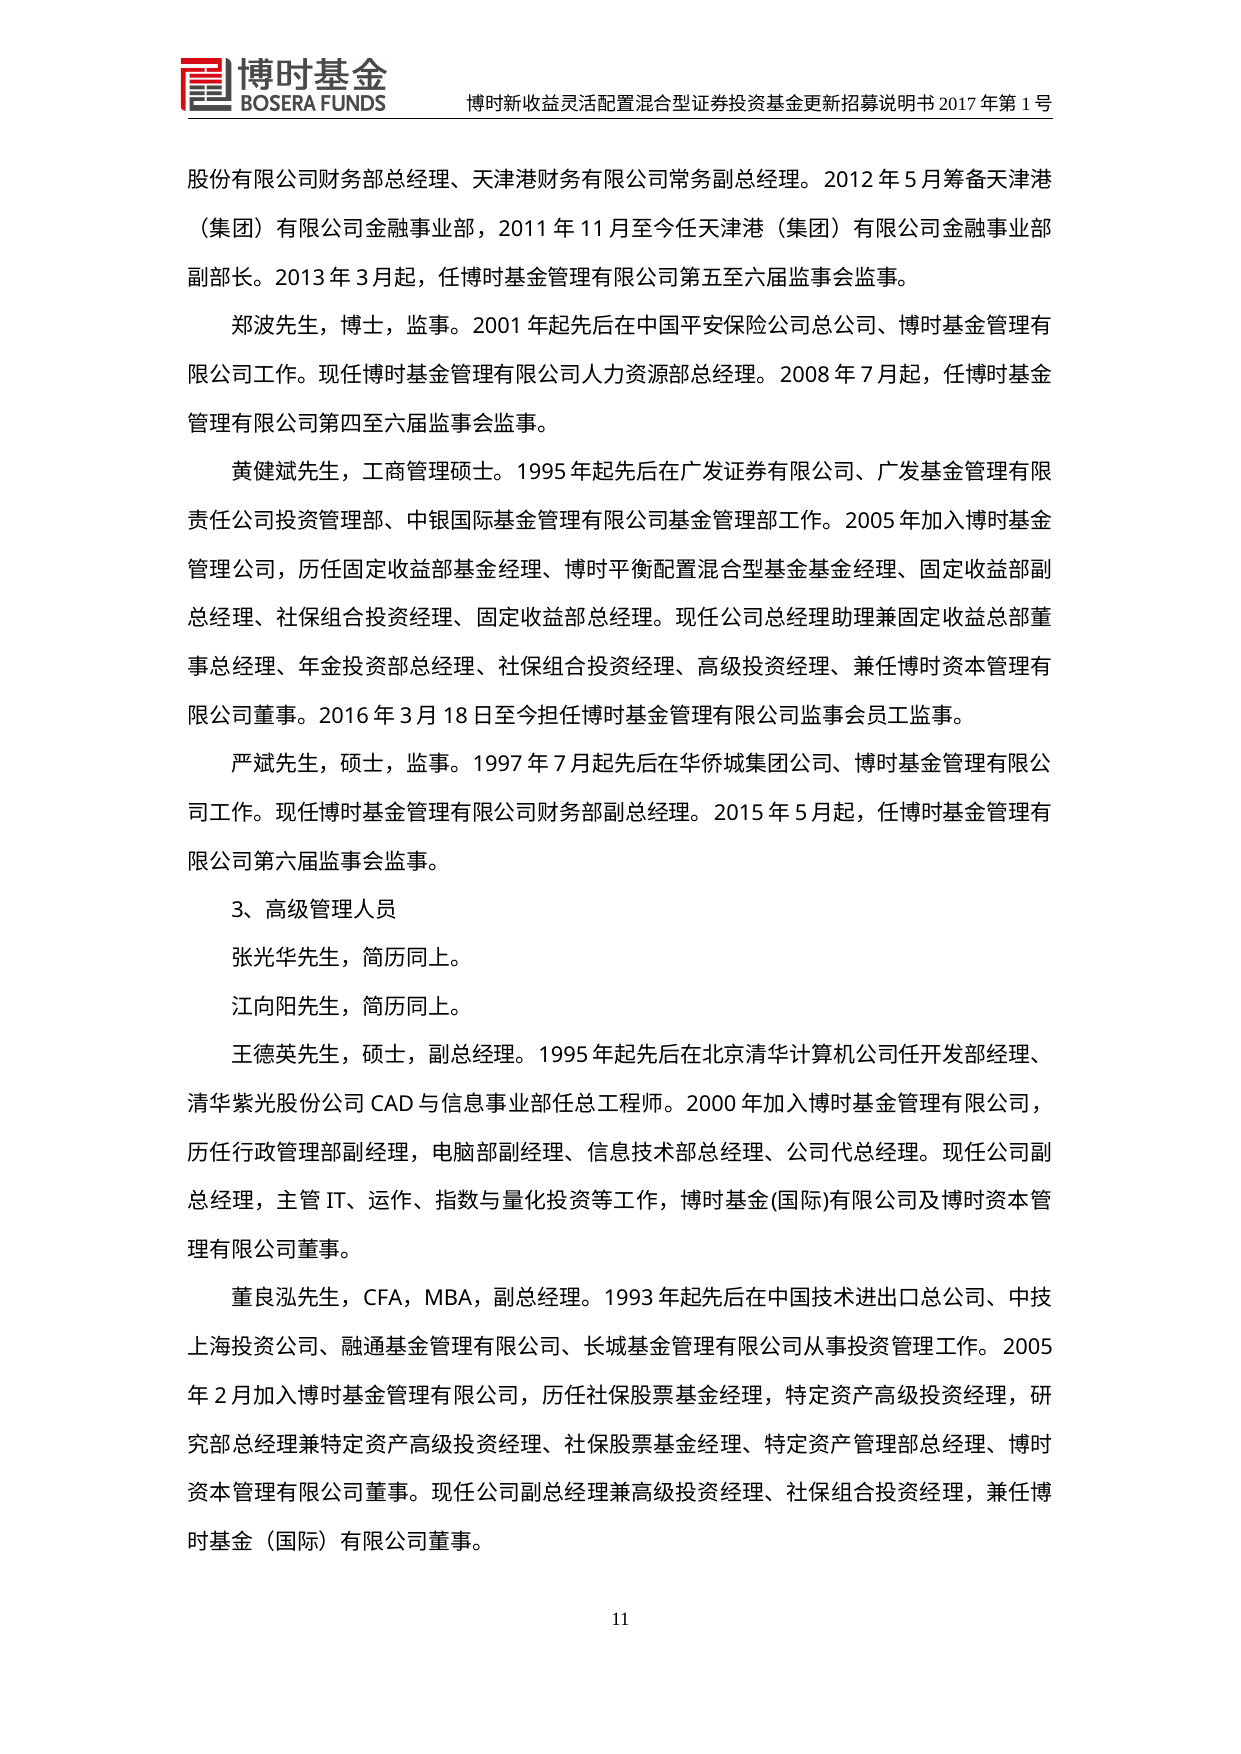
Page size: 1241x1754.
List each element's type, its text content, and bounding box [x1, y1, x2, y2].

picture [180, 58, 387, 111]
text 张光华先生，简历同上。 [187, 940, 1053, 972]
text 江向阳先生，简历同上。 [187, 988, 1053, 1021]
text 王德英先生，硕士，副总经理。1995年起先后在北京清华计算机公司任开发部经理、清华紫光股份公司CAD与信息事业部任总工程师。2000年加入博时基金管理有限公司，历任行政管理部副经理，电脑部副经理、信息技术部总经理、公司代总经理。现任公司副总经理，主管IT、运作、指数与量化投资等工作，博时基金(国际)有限公司及博时资本管理有限公司董事。 [187, 1037, 1053, 1264]
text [187, 162, 1053, 292]
text 严斌先生，硕士，监事。1997年7月起先后在华侨城集团公司、博时基金管理有限公司工作。现任博时基金管理有限公司财务部副总经理。2015年5月起，任博时基金管理有限公司第六届监事会监事。 [187, 746, 1053, 876]
text 3、高级管理人员 [187, 892, 1053, 924]
text 郑波先生，博士，监事。2001年起先后在中国平安保险公司总公司、博时基金管理有限公司工作。现任博时基金管理有限公司人力资源部总经理。2008年7月起，任博时基金管理有限公司第四至六届监事会监事。 [187, 308, 1053, 438]
text 黄健斌先生，工商管理硕士。1995年起先后在广发证券有限公司、广发基金管理有限责任公司投资管理部、中银国际基金管理有限公司基金管理部工作。2005年加入博时基金管理公司，历任固定收益部基金经理、博时平衡配置混合型基金基金经理、固定收益部副总经理、社保组合投资经理、固定收益部总经理。现任公司总经理助理兼固定收益总部董事总经理、年金投资部总经理、社保组合投资经理、高级投资经理、兼任博时资本管理有限公司董事。2016年3月18日至今担任博时基金管理有限公司监事会员工监事。 [187, 454, 1053, 730]
text 董良泓先生，CFA，MBA，副总经理。1993年起先后在中国技术进出口总公司、中技上海投资公司、融通基金管理有限公司、长城基金管理有限公司从事投资管理工作。2005年2月加入博时基金管理有限公司，历任社保股票基金经理，特定资产高级投资经理，研究部总经理兼特定资产高级投资经理、社保股票基金经理、特定资产管理部总经理、博时资本管理有限公司董事。现任公司副总经理兼高级投资经理、社保组合投资经理，兼任博时基金（国际）有限公司董事。 [187, 1280, 1053, 1556]
